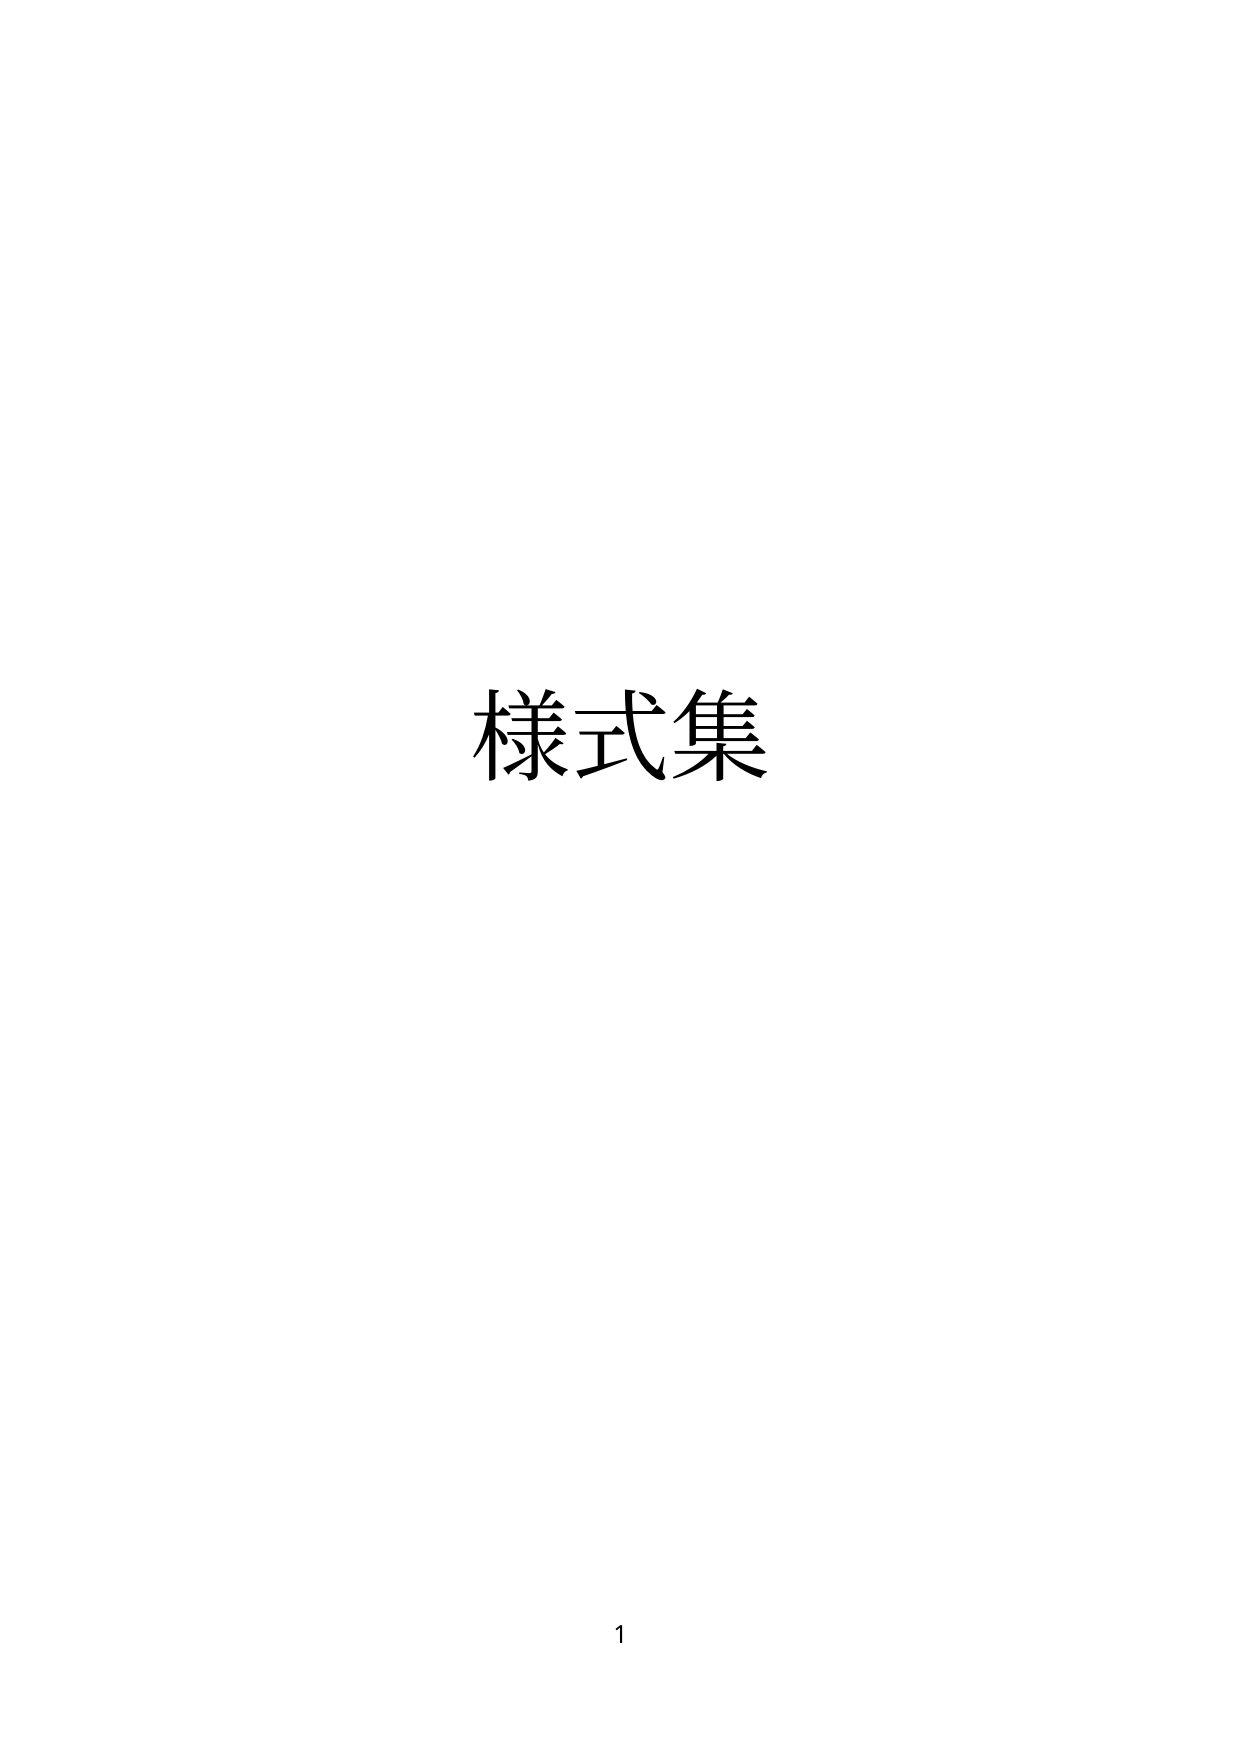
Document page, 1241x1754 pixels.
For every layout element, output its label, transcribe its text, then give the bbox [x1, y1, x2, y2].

text 様式集 [148, 654, 1092, 806]
